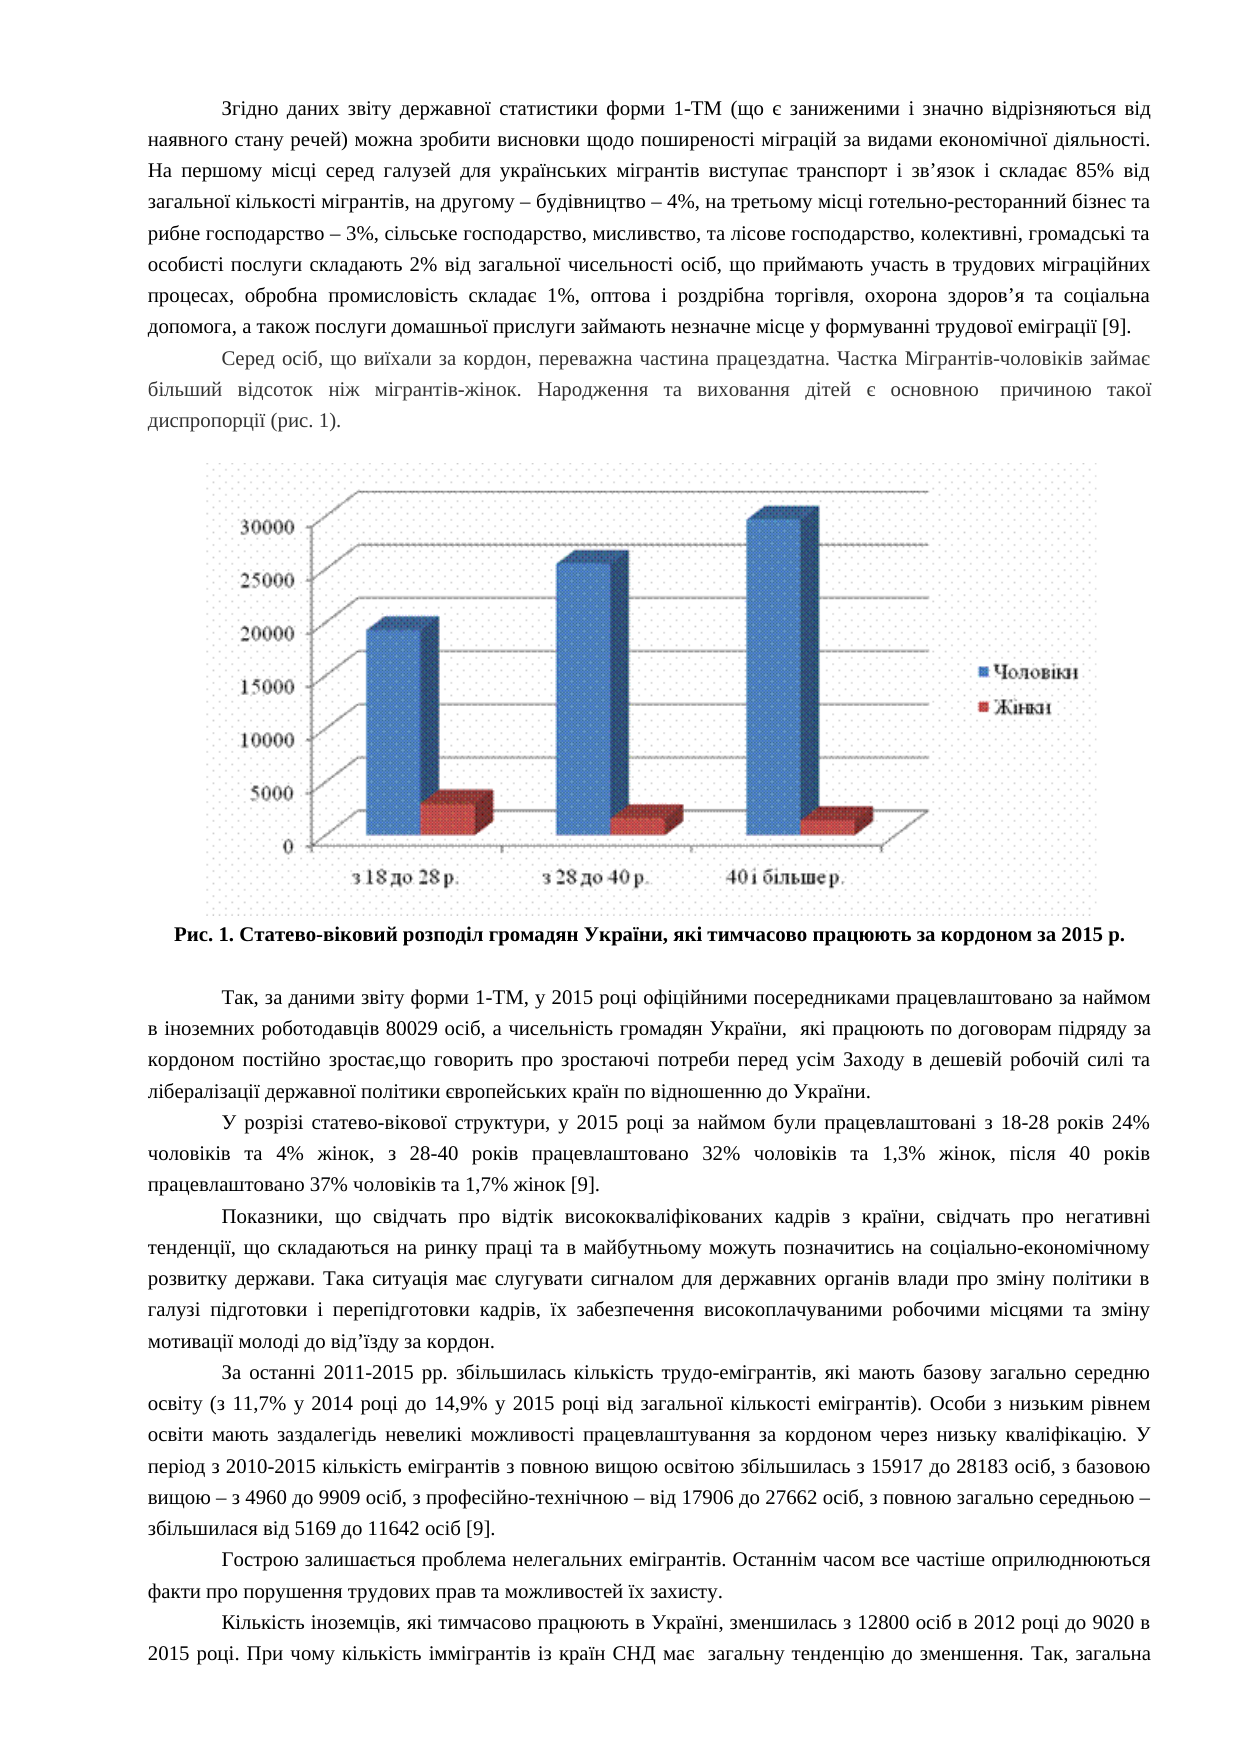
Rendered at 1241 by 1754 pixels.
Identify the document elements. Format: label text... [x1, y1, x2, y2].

text Гострою залишається проблема нелегальних емігрантів. Останнім часом все частіше оприлюднюються факти про порушення трудових прав та можливостей їх захисту. [148, 1540, 1152, 1603]
text У розрізі статево-вікової структури, у 2015 році за наймом були працевлаштовані з 18-28 років 24% чоловіків та 4% жінок, з 28-40 років працевлаштовано 32% чоловіків та 1,3% жінок, після 40 років працевлаштовано 37% чоловіків та 1,7% жінок [9]. [148, 1103, 1152, 1196]
text Рис. 1. Статево-віковий розподіл громадян України, які тимчасово працюють за кордоном за 2015 р. [148, 915, 1152, 946]
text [148, 1603, 1152, 1665]
text Так, за даними звіту форми 1-ТМ, у 2015 році офіційними посередниками працевлаштовано за наймом в іноземних роботодавців 80029 осіб, а чисельність громадян України, які працюють по договорам підряду за кордоном постійно зростає,що говорить про зростаючі потреби перед усім Заходу в дешевій робочій силі та лібералізації державної політики європейських країн по відношенню до України. [148, 978, 1152, 1103]
text Показники, що свідчать про відтік висококваліфікованих кадрів з країни, свідчать про негативні тенденції, що складаються на ринку праці та в майбутньому можуть позначитись на соціально-економічному розвитку держави. Така ситуація має слугувати сигналом для державних органів влади про зміну політики в галузі підготовки і перепідготовки кадрів, їх забезпечення високоплачуваними робочими місцями та зміну мотивації молоді до від’їзду за кордон. [148, 1196, 1152, 1353]
text Згідно даних звіту державної статистики форми 1-ТМ (що є заниженими і значно відрізняються від наявного стану речей) можна зробити висновки щодо поширеності міграцій за видами економічної діяльності. На першому місці серед галузей для українських мігрантів виступає транспорт і зв’язок і складає 85% від загальної кількості мігрантів, на другому – будівництво – 4%, на третьому місці готельно-ресторанний бізнес та рибне господарство – 3%, сільське господарство, мисливство, та лісове господарство, колективні, громадські та особисті послуги складають 2% від загальної чисельності осіб, що приймають участь в трудових міграційних процесах, обробна промисловість складає 1%, оптова і роздрібна торгівля, охорона здоров’я та соціальна допомога, а також послуги домашньої прислуги займають незначне місце у формуванні трудової еміграції [9]. [148, 88, 1152, 338]
text Серед осіб, що виїхали за кордон, переважна частина працездатна. Частка Мігрантів-чоловіків займає більший відсоток ніж мігрантів-жінок. Народження та виховання дітей є основною причиною такої диспропорції (рис. 1). [148, 338, 1152, 432]
text За останні 2011-2015 рр. збільшилась кількість трудо-емігрантів, які мають базову загально середню освіту (з 11,7% у 2014 році до 14,9% у 2015 році від загальної кількості емігрантів). Особи з низьким рівнем освіти мають заздалегідь невеликі можливості працевлаштування за кордоном через низьку кваліфікацію. У період з 2010-2015 кількість емігрантів з повною вищою освітою збільшилась з 15917 до 28183 осіб, з базовою вищою – з 4960 до 9909 осіб, з професійно-технічною – від 17906 до 27662 осіб, з повною загально середньою – збільшилася від 5169 до 11642 осіб [9]. [148, 1353, 1152, 1540]
picture [202, 463, 1097, 916]
